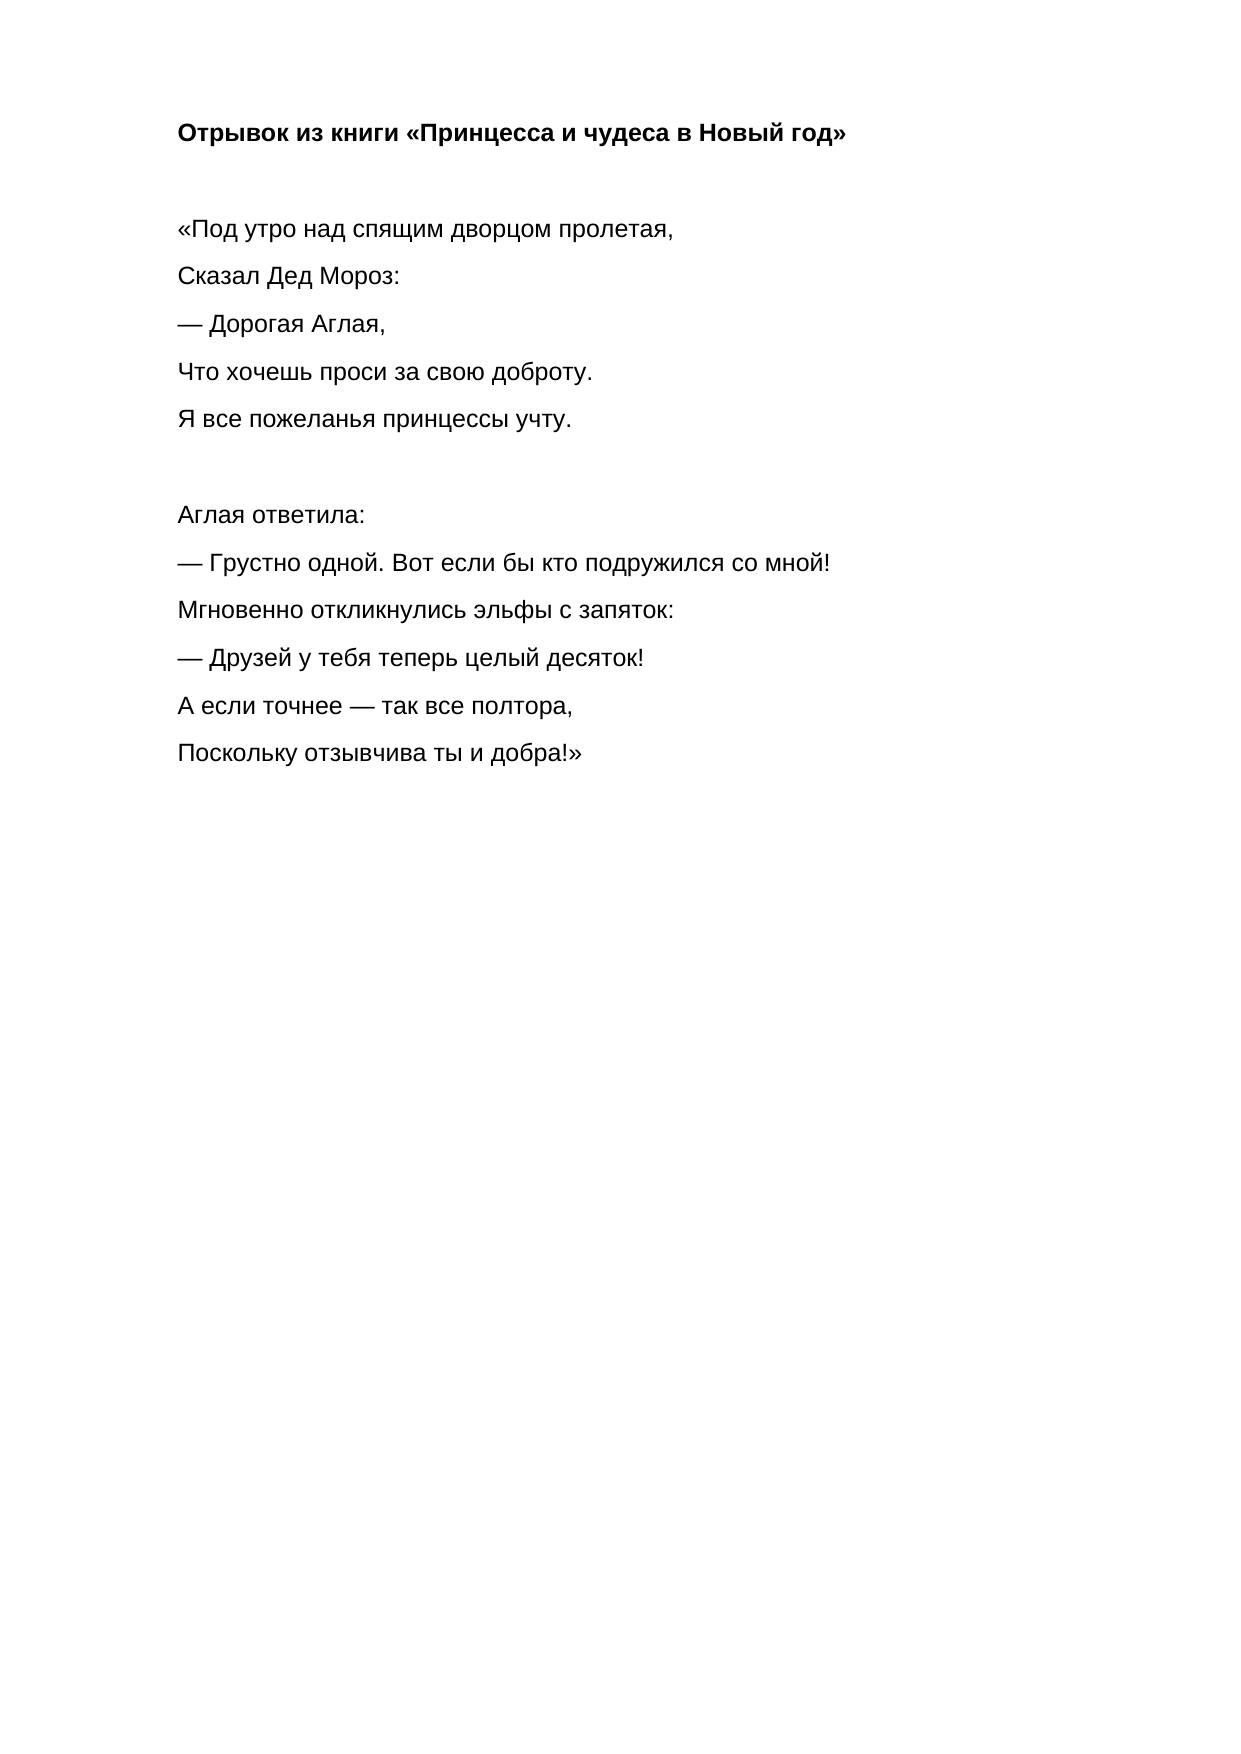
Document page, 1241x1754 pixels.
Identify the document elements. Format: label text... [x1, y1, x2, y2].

text Сказал Дед Мороз: [177, 261, 1152, 290]
text Что хочешь проси за свою доброту. [177, 357, 1152, 385]
text Аглая ответила: [177, 500, 1152, 528]
text Поскольку отзывчива ты и добра!» [177, 738, 1152, 767]
text Мгновенно откликнулись эльфы с запяток: [177, 595, 1152, 624]
text — Друзей у тебя теперь целый десяток! [177, 643, 1152, 672]
text — Грустно одной. Вот если бы кто подружился со мной! [177, 547, 1152, 576]
text «Под утро над спящим дворцом пролетая, [177, 213, 1152, 242]
text Я все пожеланья принцессы учту. [177, 404, 1152, 433]
text — Дорогая Аглая, [177, 309, 1152, 338]
text Отрывок из книги «Принцесса и чудеса в Новый год» [177, 118, 1152, 147]
text А если точнее — так все полтора, [177, 691, 1152, 719]
